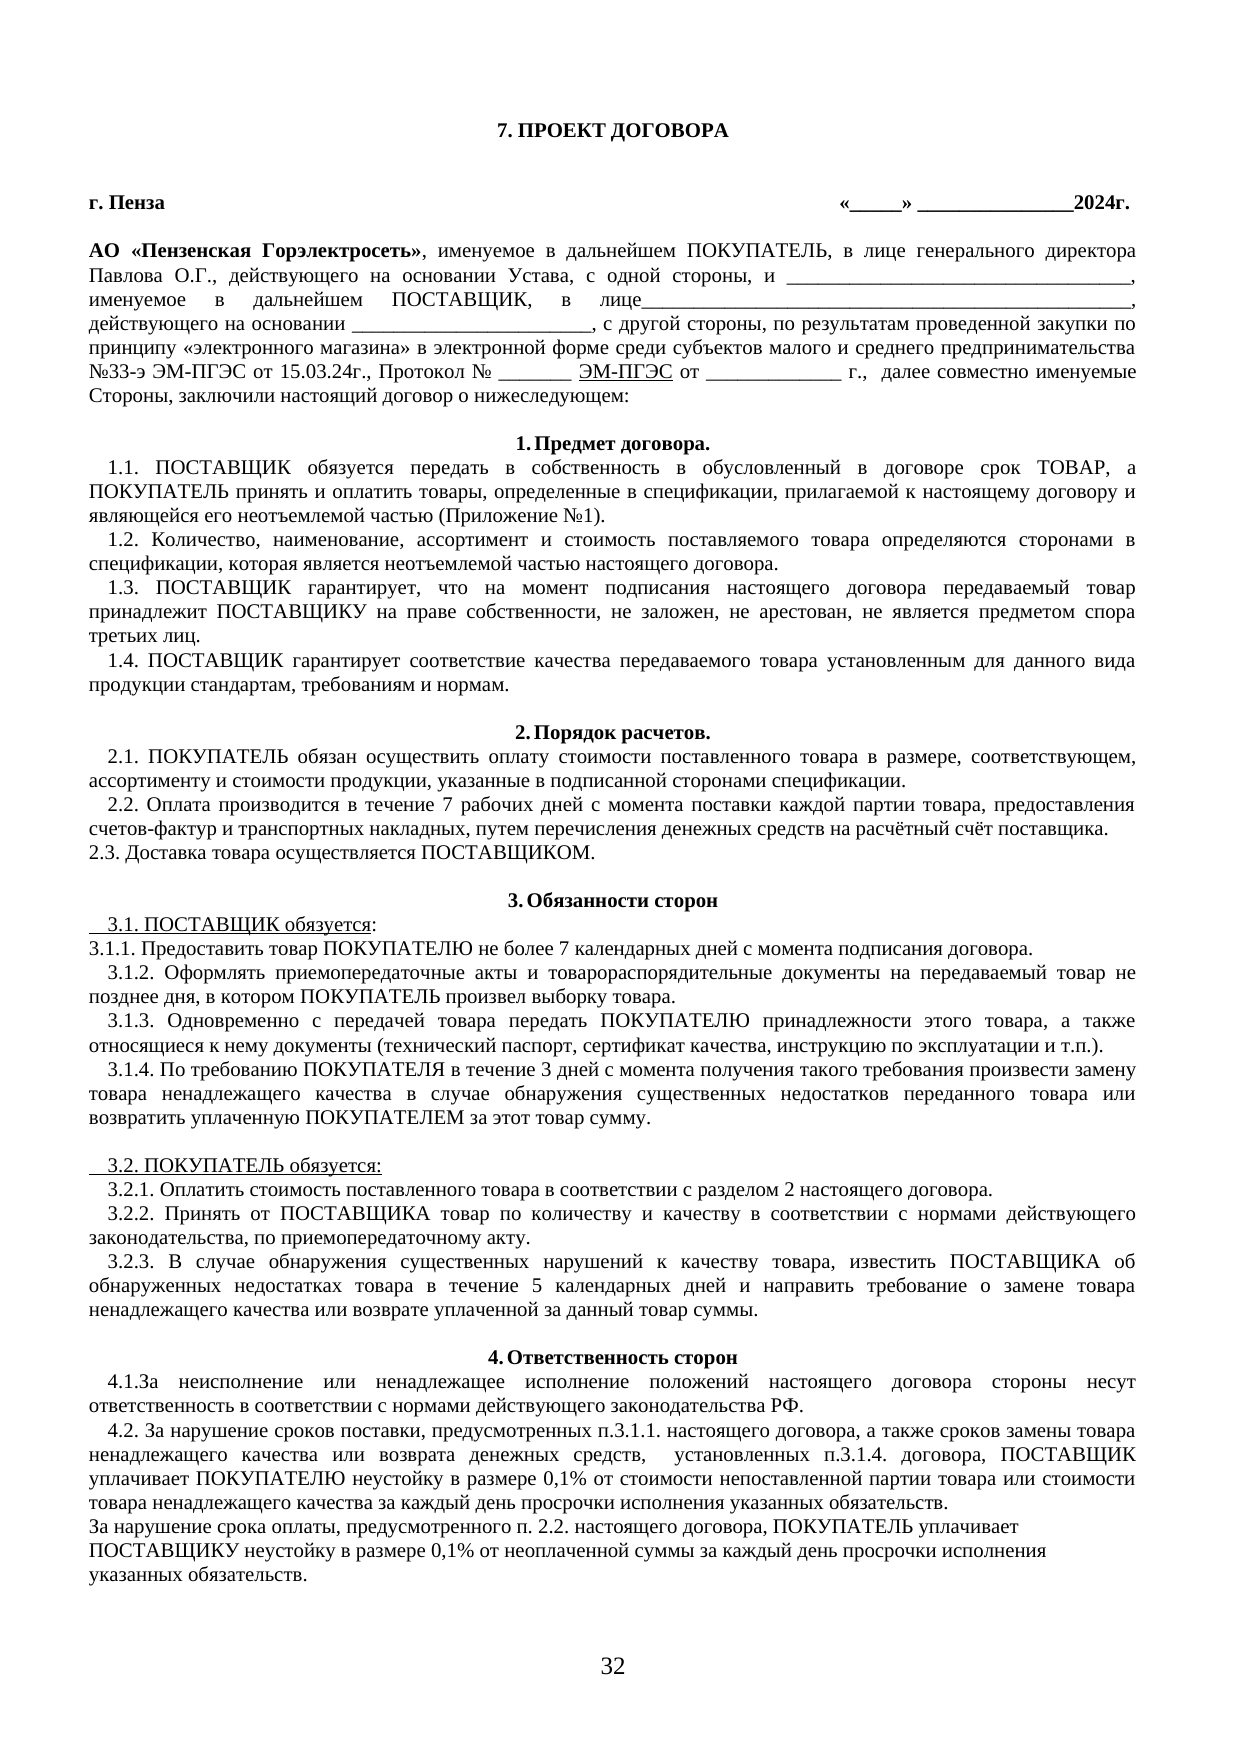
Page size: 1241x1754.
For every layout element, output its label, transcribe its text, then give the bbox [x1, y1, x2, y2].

list 2.1. ПОКУПАТЕЛЬ обязан осуществить оплату стоимости поставленного товара в размере, соответствующем, ассортименту и стоимости продукции, указанные в подписанной сторонами спецификации. [89, 744, 1137, 792]
list 3.2.3. В случае обнаружения существенных нарушений к качеству товара, известить ПОСТАВЩИКА об обнаруженных недостатках товара в течение 5 календарных дней и направить требование о замене товара ненадлежащего качества или возврате уплаченной за данный товар суммы. [89, 1249, 1137, 1321]
list 1.3. ПОСТАВЩИК гарантирует, что на момент подписания настоящего договора передаваемый товар принадлежит ПОСТАВЩИКУ на праве собственности, не заложен, не арестован, не является предметом спора третьих лиц. [89, 575, 1137, 647]
list 3.1.4. По требованию ПОКУПАТЕЛЯ в течение 3 дней с момента получения такого требования произвести замену товара ненадлежащего качества в случае обнаружения существенных недостатков переданного товара или возвратить уплаченную ПОКУПАТЕЛЕМ за этот товар сумму. [89, 1057, 1137, 1129]
text АО «Пензенская Горэлектросеть», именуемое в дальнейшем ПОКУПАТЕЛЬ, в лице генерального директора Павлова О.Г., действующего на основании Устава, с одной стороны, и _________________________________, именуемое в дальнейшем ПОСТАВЩИК, в лице_______________________________________________, действующего на основании _______________________, с другой стороны, по результатам проведенной закупки по принципу «электронного магазина» в электронной форме среди субъектов малого и среднего предпринимательства №33-э ЭМ-ПГЭС от 15.03.24г., Протокол № _______ ЭМ-ПГЭС от _____________ г., далее совместно именуемые Стороны, заключили настоящий договор о нижеследующем: [89, 238, 1137, 407]
text г. Пенза «_____» _______________2024г. [89, 190, 1137, 214]
list 3.2.2. Принять от ПОСТАВЩИКА товар по количеству и качеству в соответствии с нормами действующего законодательства, по приемопередаточному акту. [89, 1201, 1137, 1249]
list 3.1.3. Одновременно с передачей товара передать ПОКУПАТЕЛЮ принадлежности этого товара, а также относящиеся к нему документы (технический паспорт, сертификат качества, инструкцию по эксплуатации и т.п.). [89, 1008, 1137, 1057]
list 1.4. ПОСТАВЩИК гарантирует соответствие качества передаваемого товара установленным для данного вида продукции стандартам, требованиям и нормам. [89, 647, 1137, 696]
list Ответственность сторон [89, 1345, 1137, 1369]
list 3.2. ПОКУПАТЕЛЬ обязуется: [89, 1153, 1137, 1177]
list Обязанности сторон [89, 888, 1137, 912]
list 4.1.За неисполнение или ненадлежащее исполнение положений настоящего договора стороны несут ответственность в соответствии с нормами действующего законодательства РФ. [89, 1369, 1137, 1417]
list Предмет договора. [89, 431, 1137, 455]
list 1.2. Количество, наименование, ассортимент и стоимость поставляемого товара определяются сторонами в спецификации, которая является неотъемлемой частью настоящего договора. [89, 527, 1137, 575]
text 2.3. Доставка товара осуществляется ПОСТАВЩИКОМ. [89, 840, 1137, 864]
list Порядок расчетов. [89, 720, 1137, 744]
list 3.1. ПОСТАВЩИК обязуется: [89, 912, 1137, 936]
list 3.1.2. Оформлять приемопередаточные акты и товарораспорядительные документы на передаваемый товар не позднее дня, в котором ПОКУПАТЕЛЬ произвел выборку товара. [89, 960, 1137, 1008]
list 1.1. ПОСТАВЩИК обязуется передать в собственность в обусловленный в договоре срок ТОВАР, а ПОКУПАТЕЛЬ принять и оплатить товары, определенные в спецификации, прилагаемой к настоящему договору и являющейся его неотъемлемой частью (Приложение №1). [89, 455, 1137, 527]
list 2.2. Оплата производится в течение 7 рабочих дней с момента поставки каждой партии товара, предоставления счетов-фактур и транспортных накладных, путем перечисления денежных средств на расчётный счёт поставщика. [89, 792, 1137, 840]
list 3.1.1. Предоставить товар ПОКУПАТЕЛЮ не более 7 календарных дней с момента подписания договора. [89, 936, 1137, 960]
list 4.2. За нарушение сроков поставки, предусмотренных п.3.1.1. настоящего договора, а также сроков замены товара ненадлежащего качества или возврата денежных средств, установленных п.3.1.4. договора, ПОСТАВЩИК уплачивает ПОКУПАТЕЛЮ неустойку в размере 0,1% от стоимости непоставленной партии товара или стоимости товара ненадлежащего качества за каждый день просрочки исполнения указанных обязательств. [89, 1417, 1137, 1514]
list 3.2.1. Оплатить стоимость поставленного товара в соответствии с разделом 2 настоящего договора. [89, 1177, 1137, 1201]
text 7. ПРОЕКТ ДОГОВОРА [89, 118, 1137, 142]
text За нарушение срока оплаты, предусмотренного п. 2.2. настоящего договора, ПОКУПАТЕЛЬ уплачивает ПОСТАВЩИКУ неустойку в размере 0,1% от неоплаченной суммы за каждый день просрочки исполнения указанных обязательств. [89, 1514, 1137, 1586]
